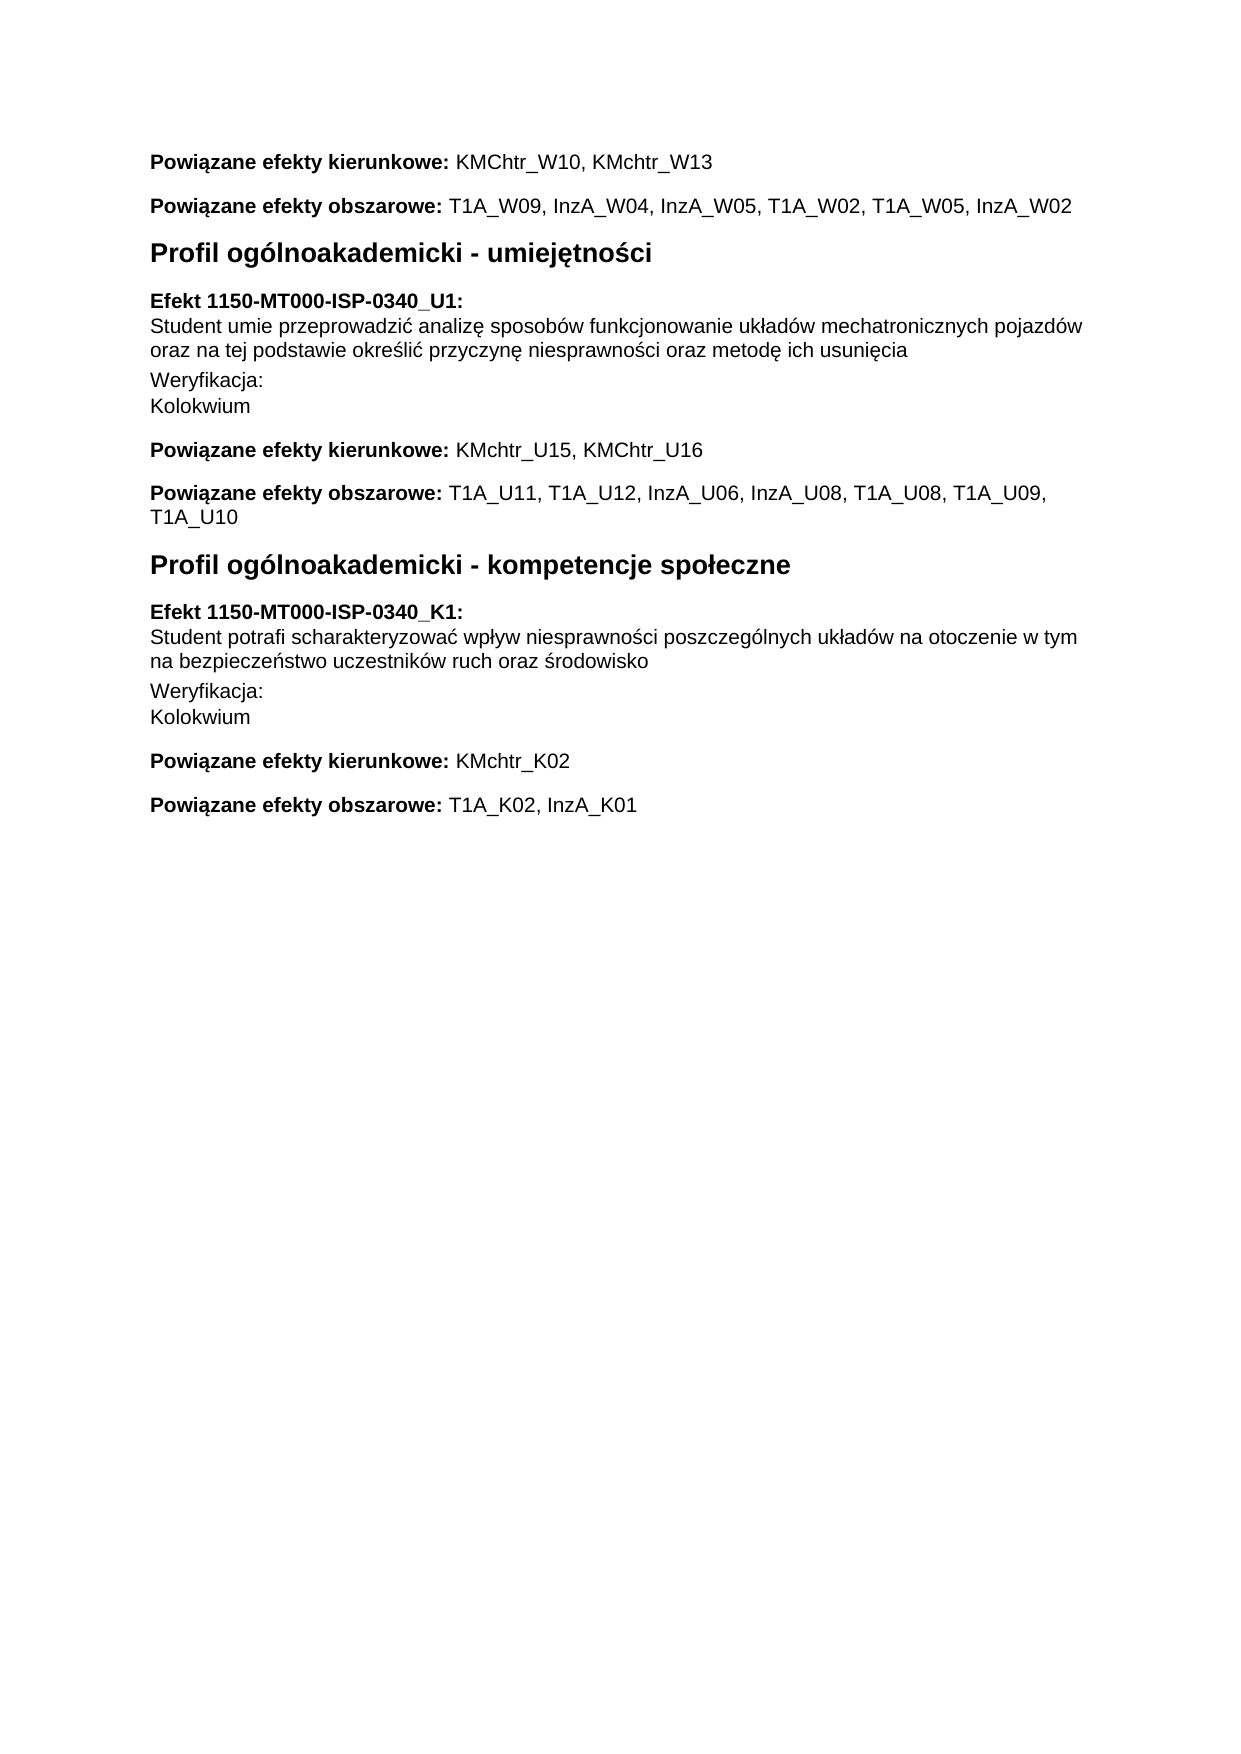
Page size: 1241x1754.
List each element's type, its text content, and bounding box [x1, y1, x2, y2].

text Student umie przeprowadzić analizę sposobów funkcjonowanie układów mechatronicznych pojazdów oraz na tej podstawie określić przyczynę niesprawności oraz metodę ich usunięcia [150, 313, 1090, 361]
text Kolokwium [150, 705, 1090, 729]
text Efekt 1150-MT000-ISP-0340_K1: [150, 600, 1090, 624]
text Weryfikacja: [150, 368, 1090, 392]
text Powiązane efekty obszarowe: T1A_U11, T1A_U12, InzA_U06, InzA_U08, T1A_U08, T1A_U09, T1A_U10 [150, 481, 1090, 529]
subtitle Profil ogólnoakademicki - kompetencje społeczne [150, 549, 1090, 580]
text Powiązane efekty obszarowe: T1A_K02, InzA_K01 [150, 793, 1090, 817]
subtitle Profil ogólnoakademicki - umiejętności [150, 237, 1090, 269]
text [150, 194, 1090, 218]
text Weryfikacja: [150, 679, 1090, 703]
text Kolokwium [150, 394, 1090, 418]
text Student potrafi scharakteryzować wpływ niesprawności poszczególnych układów na otoczenie w tym na bezpieczeństwo uczestników ruch oraz środowisko [150, 625, 1090, 673]
text Powiązane efekty kierunkowe: KMchtr_K02 [150, 749, 1090, 773]
text Powiązane efekty kierunkowe: KMChtr_W10, KMchtr_W13 [150, 150, 1090, 174]
text Powiązane efekty kierunkowe: KMchtr_U15, KMChtr_U16 [150, 437, 1090, 461]
text Efekt 1150-MT000-ISP-0340_U1: [150, 288, 1090, 312]
